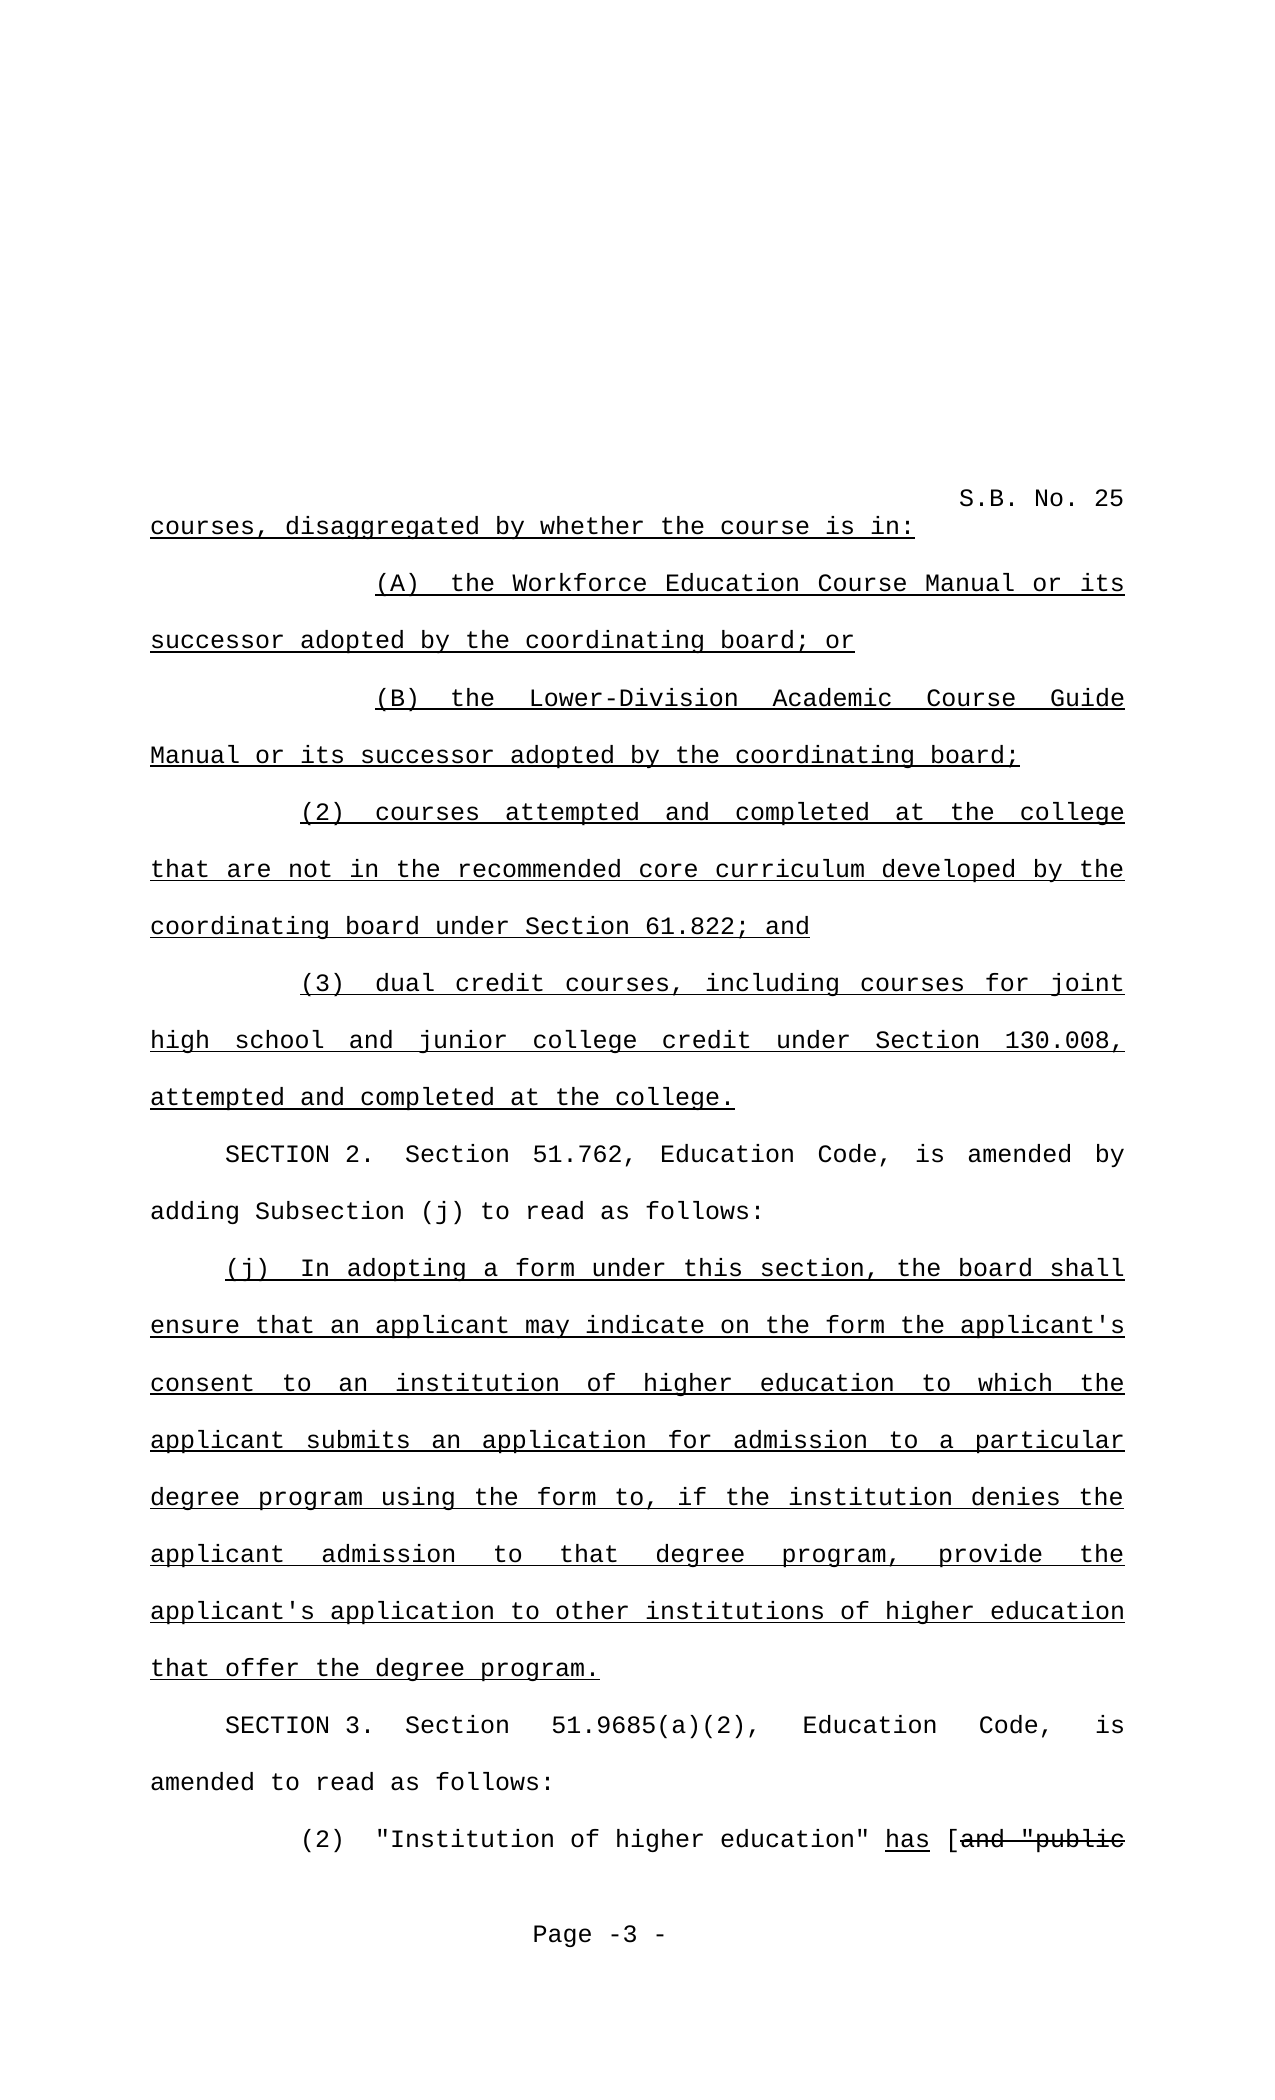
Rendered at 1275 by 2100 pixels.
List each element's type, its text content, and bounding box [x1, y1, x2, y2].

text SECTION 3. Section 51.9685(a)(2), Education Code, is amended to read as follows: [150, 1712, 1125, 1798]
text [150, 1827, 1125, 1855]
text (3) dual credit courses, including courses for joint high school and junior college credit under Section 130.008, attempted and completed at the college. [150, 970, 1125, 1051]
text (j) In adopting a form under this section, the board shall ensure that an applicant may indicate on the form the applicant's consent to an institution of higher education to which the applicant submits an application for admission to a particular degree program using the form to, if the institution denies the applicant admission to that degree program, provide the applicant's application to other institutions of higher education that offer the degree program. [150, 1338, 1125, 1393]
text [150, 514, 1125, 542]
text (A) the Workforce Education Course Manual or its successor adopted by the coordinating board; or [150, 571, 1125, 656]
text (B) the Lower-Division Academic Course Guide Manual or its successor adopted by the coordinating board; [150, 685, 1125, 771]
text (j) In adopting a form under this section, the board shall ensure that an applicant may indicate on the form the applicant's consent to an institution of higher education to which the applicant submits an application for admission to a particular degree program using the form to, if the institution denies the applicant admission to that degree program, provide the applicant's application to other institutions of higher education that offer the degree program. [150, 1395, 1125, 1450]
text (j) In adopting a form under this section, the board shall ensure that an applicant may indicate on the form the applicant's consent to an institution of higher education to which the applicant submits an application for admission to a particular degree program using the form to, if the institution denies the applicant admission to that degree program, provide the applicant's application to other institutions of higher education that offer the degree program. [150, 1566, 1125, 1622]
text (j) In adopting a form under this section, the board shall ensure that an applicant may indicate on the form the applicant's consent to an institution of higher education to which the applicant submits an application for admission to a particular degree program using the form to, if the institution denies the applicant admission to that degree program, provide the applicant's application to other institutions of higher education that offer the degree program. [150, 1623, 1125, 1684]
text (2) courses attempted and completed at the college that are not in the recommended core curriculum developed by the coordinating board under Section 61.822; and [150, 881, 1125, 942]
text (3) dual credit courses, including courses for joint high school and junior college credit under Section 130.008, attempted and completed at the college. [150, 1052, 1125, 1113]
text (2) courses attempted and completed at the college that are not in the recommended core curriculum developed by the coordinating board under Section 61.822; and [150, 799, 1125, 880]
text (j) In adopting a form under this section, the board shall ensure that an applicant may indicate on the form the applicant's consent to an institution of higher education to which the applicant submits an application for admission to a particular degree program using the form to, if the institution denies the applicant admission to that degree program, provide the applicant's application to other institutions of higher education that offer the degree program. [150, 1452, 1125, 1565]
text SECTION 2. Section 51.762, Education Code, is amended by adding Subsection (j) to read as follows: [150, 1142, 1125, 1227]
text (j) In adopting a form under this section, the board shall ensure that an applicant may indicate on the form the applicant's consent to an institution of higher education to which the applicant submits an application for admission to a particular degree program using the form to, if the institution denies the applicant admission to that degree program, provide the applicant's application to other institutions of higher education that offer the degree program. [150, 1256, 1125, 1336]
